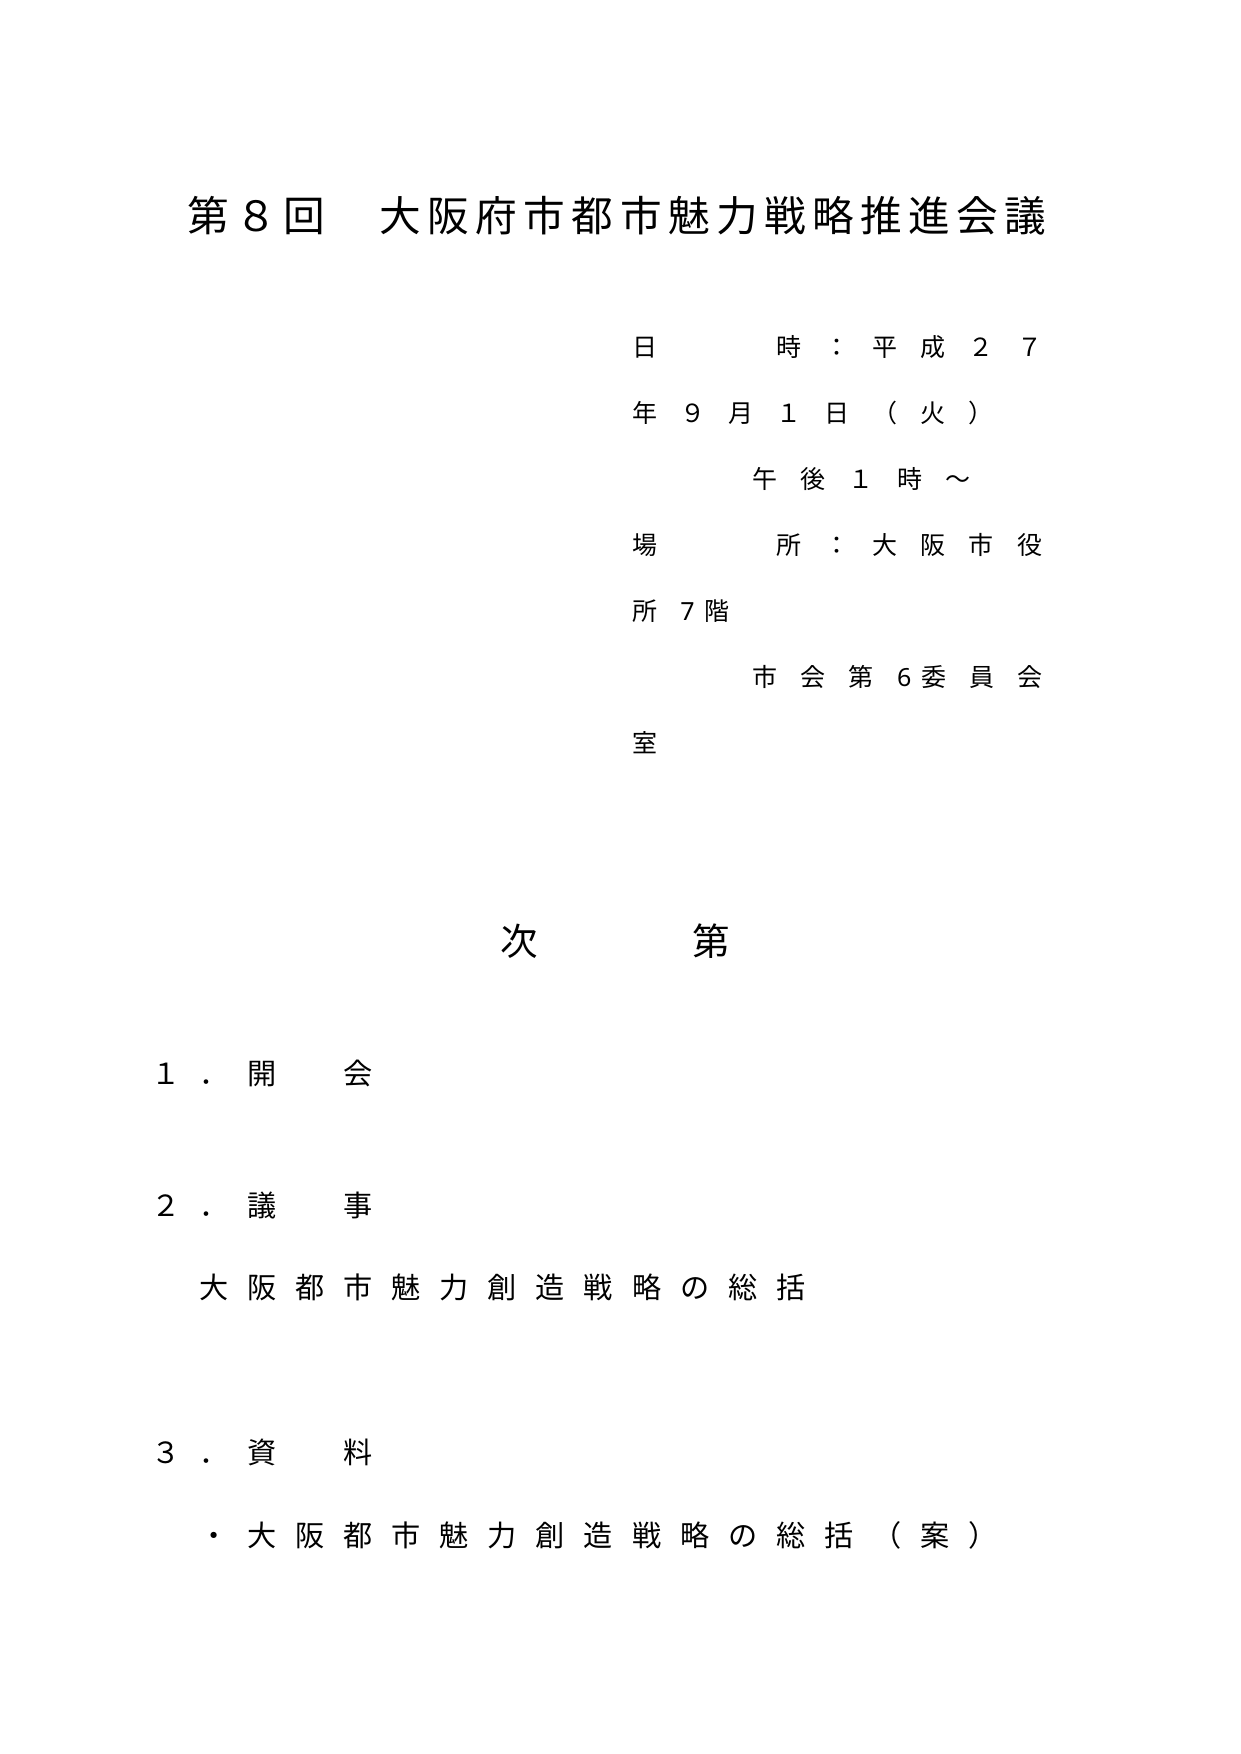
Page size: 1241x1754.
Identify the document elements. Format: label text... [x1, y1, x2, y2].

text 市会第6委員会室 [622, 642, 1089, 774]
text ３．資 料 [151, 1418, 1089, 1484]
text １．開 会 [151, 1038, 1089, 1104]
text ・大阪都市魅力創造戦略の総括（案） [151, 1501, 1089, 1567]
text 大阪都市魅力創造戦略の総括 [193, 1253, 1089, 1319]
text 場 所：大阪市役所7階 [622, 510, 1089, 642]
text 日 時：平成２７年９月１日（火） [622, 312, 1089, 444]
text 午後１時～ [622, 444, 1089, 510]
text 第８回 大阪府市都市魅力戦略推進会議 [151, 180, 1089, 246]
text ２．議 事 [151, 1171, 1089, 1237]
text 次 第 [151, 906, 1089, 972]
